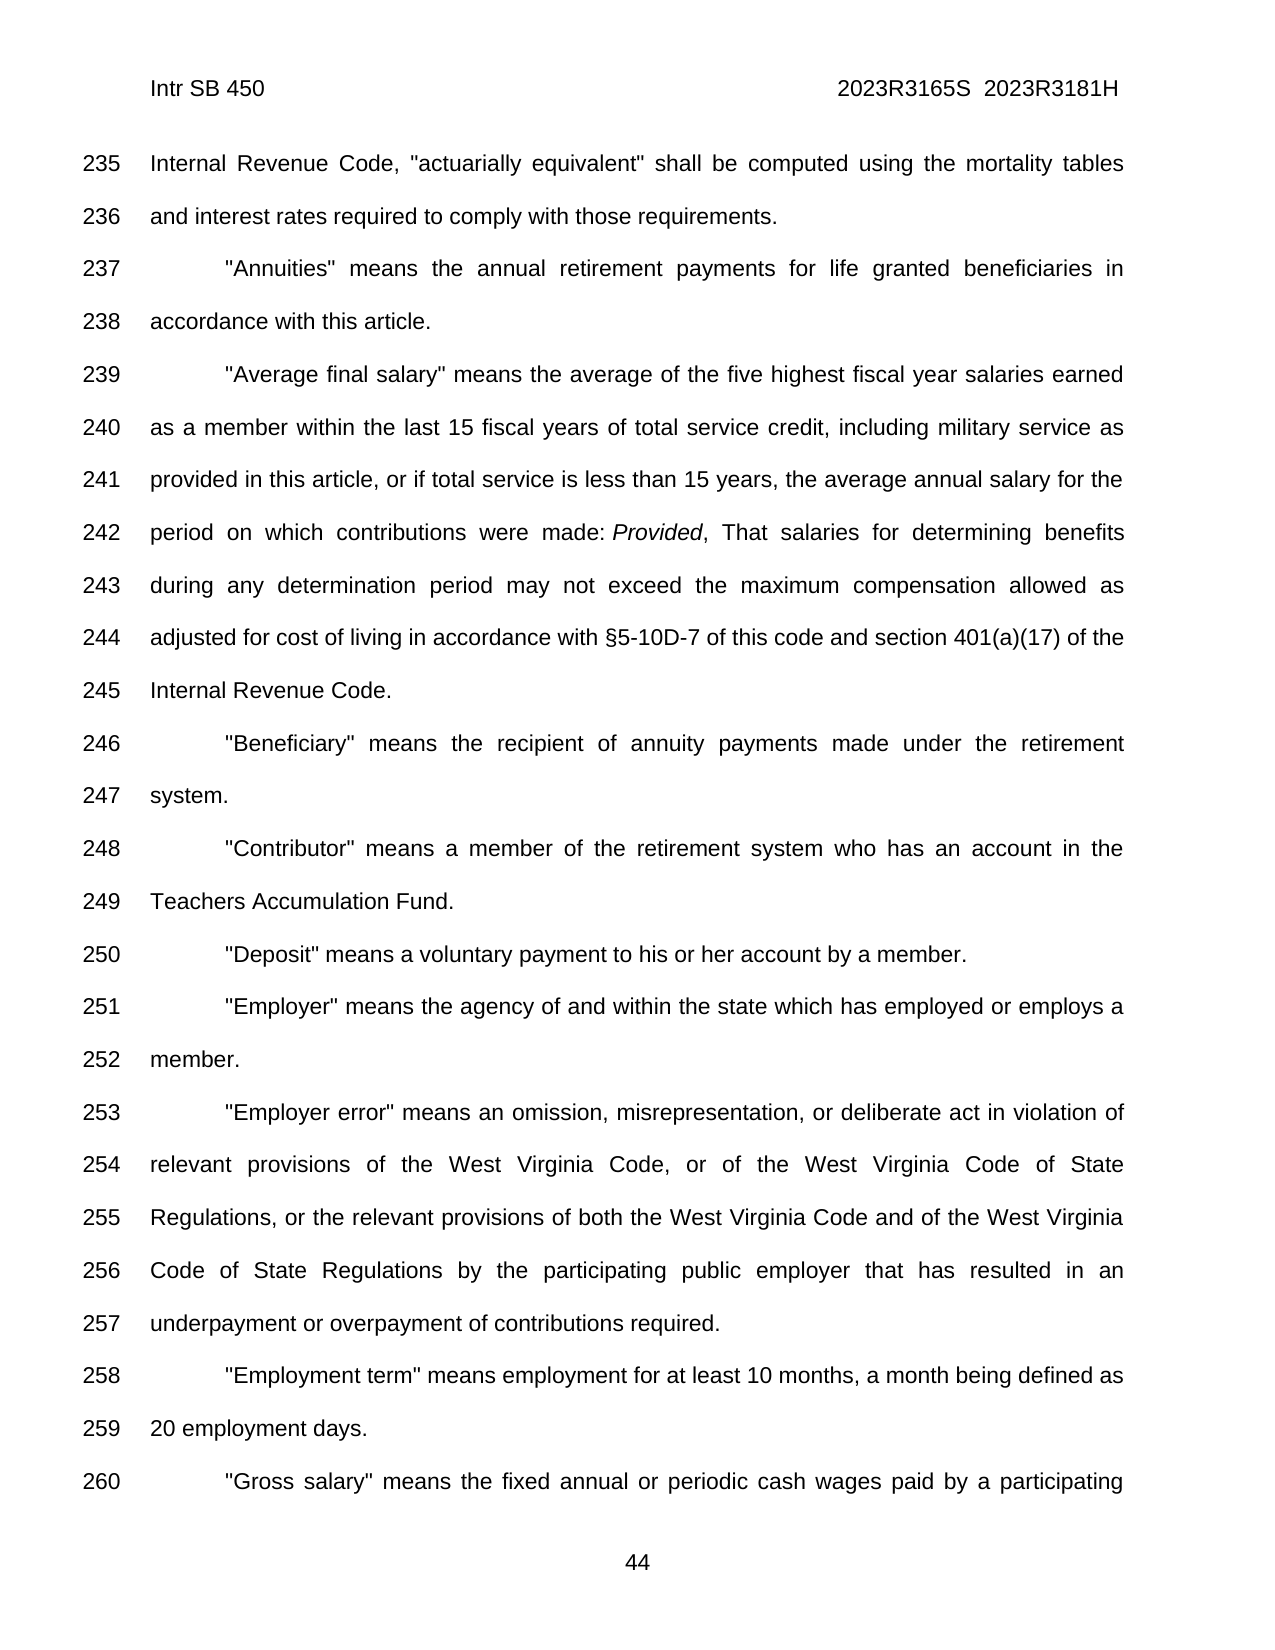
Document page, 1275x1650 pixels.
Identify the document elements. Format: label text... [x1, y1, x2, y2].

text "Average final salary" means the average of the five highest fiscal year salaries earned as a member within the last 15 fiscal years of total service credit, including military service as provided in this article, or if total service is less than 15 years, the average annual salary for the period on which contributions were made: Provided, That salaries for determining benefits during any determination period may not exceed the maximum compensation allowed as adjusted for cost of living in accordance with §5-10D-7 of this code and section 401(a)(17) of the Internal Revenue Code. [150, 361, 1125, 703]
text "Deposit" means a voluntary payment to his or her account by a member. [150, 941, 1125, 967]
text "Employer" means the agency of and within the state which has employed or employs a member. [150, 993, 1125, 1072]
text "Annuities" means the annual retirement payments for life granted beneficiaries in accordance with this article. [150, 255, 1125, 334]
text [150, 1468, 1125, 1494]
text "Employment term" means employment for at least 10 months, a month being defined as 20 employment days. [150, 1362, 1125, 1441]
text "Beneficiary" means the recipient of annuity payments made under the retirement system. [150, 730, 1125, 809]
text "Contributor" means a member of the retirement system who has an account in the Teachers Accumulation Fund. [150, 835, 1125, 914]
text "Employer error" means an omission, misrepresentation, or deliberate act in violation of relevant provisions of the West Virginia Code, or of the West Virginia Code of State Regulations, or the relevant provisions of both the West Virginia Code and of the West Virginia Code of State Regulations by the participating public employer that has resulted in an underpayment or overpayment of contributions required. [150, 1099, 1125, 1336]
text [150, 150, 1125, 229]
